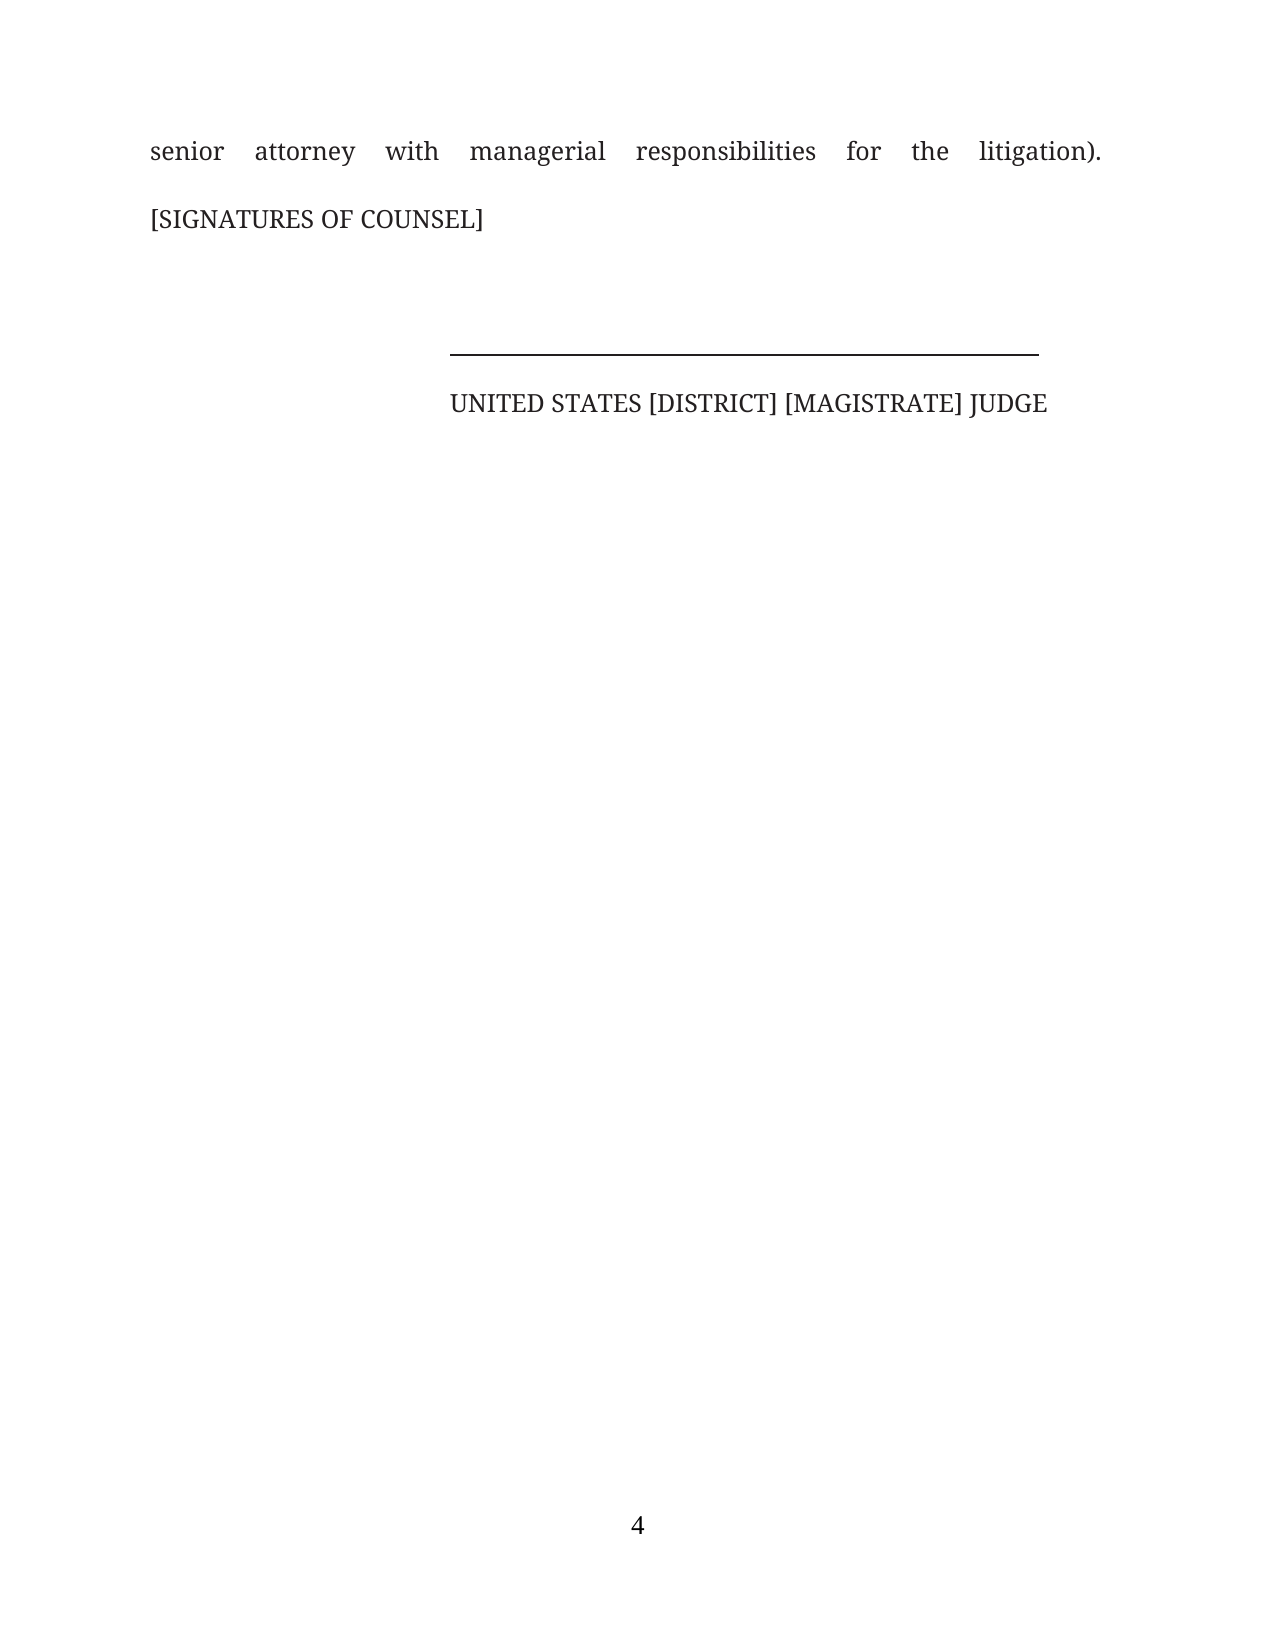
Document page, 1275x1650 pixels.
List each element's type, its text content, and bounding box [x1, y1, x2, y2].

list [150, 133, 1101, 236]
text UNITED STATES [DISTRICT] [MAGISTRATE] JUDGE [450, 386, 1139, 420]
